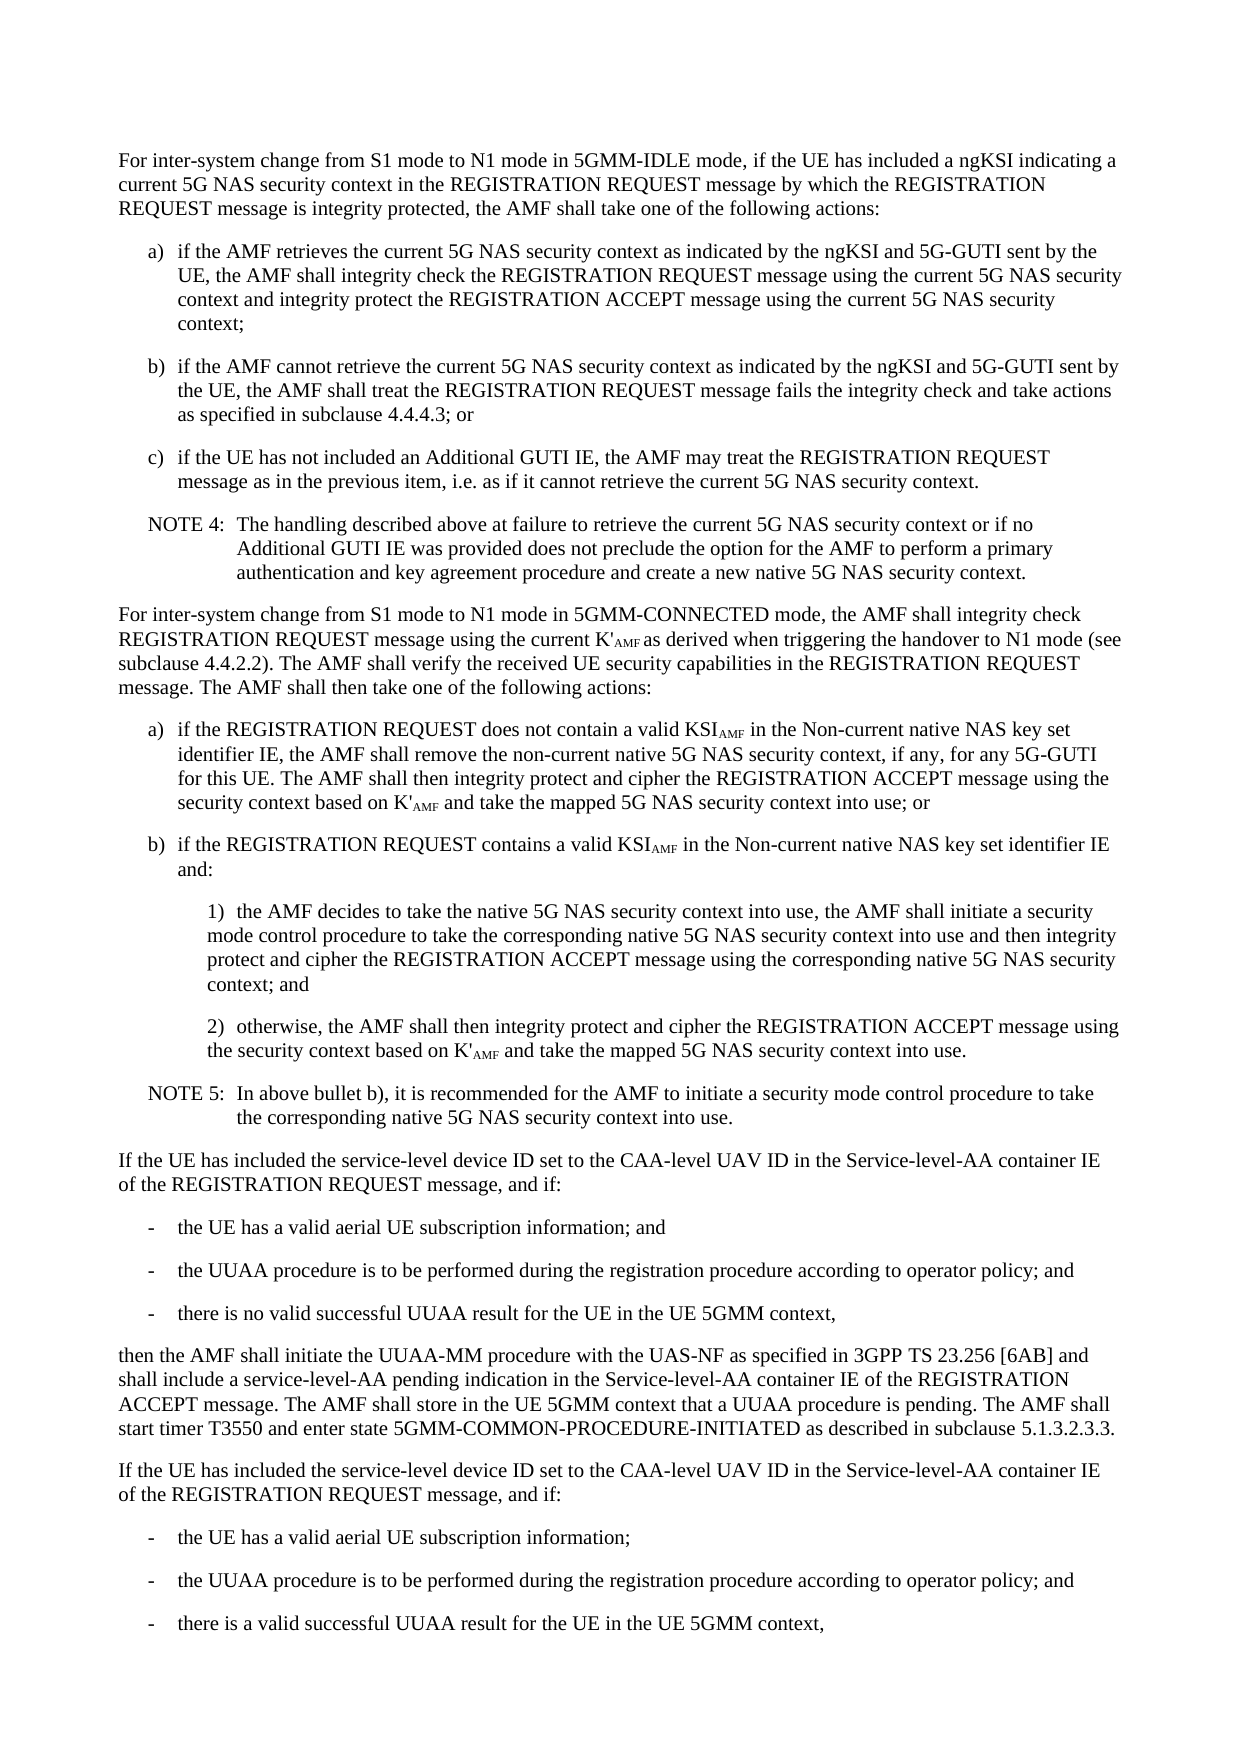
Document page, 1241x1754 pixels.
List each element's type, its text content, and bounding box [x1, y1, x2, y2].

text If the UE has included the service-level device ID set to the CAA-level UAV ID in the Service-level-AA container IE of the REGISTRATION REQUEST message, and if: [118, 1458, 1122, 1506]
text - the UUAA procedure is to be performed during the registration procedure according to operator policy; and [148, 1568, 1122, 1592]
text a) if the AMF retrieves the current 5G NAS security context as indicated by the ngKSI and 5G-GUTI sent by the UE, the AMF shall integrity check the REGISTRATION REQUEST message using the current 5G NAS security context and integrity protect the REGISTRATION ACCEPT message using the current 5G NAS security context; [148, 239, 1122, 335]
text For inter-system change from S1 mode to N1 mode in 5GMM-IDLE mode, if the UE has included a ngKSI indicating a current 5G NAS security context in the REGISTRATION REQUEST message by which the REGISTRATION REQUEST message is integrity protected, the AMF shall take one of the following actions: [118, 148, 1122, 220]
text a) if the REGISTRATION REQUEST does not contain a valid KSIAMF in the Non-current native NAS key set identifier IE, the AMF shall remove the non-current native 5G NAS security context, if any, for any 5G-GUTI for this UE. The AMF shall then integrity protect and cipher the REGISTRATION ACCEPT message using the security context based on K'AMF and take the mapped 5G NAS security context into use; or [148, 717, 1122, 814]
text b) if the REGISTRATION REQUEST contains a valid KSIAMF in the Non-current native NAS key set identifier IE and: [148, 832, 1122, 881]
text - the UUAA procedure is to be performed during the registration procedure according to operator policy; and [148, 1258, 1122, 1282]
text then the AMF shall initiate the UUAA-MM procedure with the UAS-NF as specified in 3GPP TS 23.256 [6AB] and shall include a service-level-AA pending indication in the Service-level-AA container IE of the REGISTRATION ACCEPT message. The AMF shall store in the UE 5GMM context that a UUAA procedure is pending. The AMF shall start timer T3550 and enter state 5GMM-COMMON-PROCEDURE-INITIATED as described in subclause 5.1.3.2.3.3. [118, 1343, 1122, 1439]
text 1) the AMF decides to take the native 5G NAS security context into use, the AMF shall initiate a security mode control procedure to take the corresponding native 5G NAS security context into use and then integrity protect and cipher the REGISTRATION ACCEPT message using the corresponding native 5G NAS security context; and [207, 899, 1122, 996]
text NOTE 4: The handling described above at failure to retrieve the current 5G NAS security context or if no Additional GUTI IE was provided does not preclude the option for the AMF to perform a primary authentication and key agreement procedure and create a new native 5G NAS security context. [148, 511, 1122, 584]
text - the UE has a valid aerial UE subscription information; and [148, 1215, 1122, 1239]
text If the UE has included the service-level device ID set to the CAA-level UAV ID in the Service-level-AA container IE of the REGISTRATION REQUEST message, and if: [118, 1148, 1122, 1196]
text NOTE 5: In above bullet b), it is recommended for the AMF to initiate a security mode control procedure to take the corresponding native 5G NAS security context into use. [148, 1081, 1122, 1129]
text b) if the AMF cannot retrieve the current 5G NAS security context as indicated by the ngKSI and 5G-GUTI sent by the UE, the AMF shall treat the REGISTRATION REQUEST message fails the integrity check and take actions as specified in subclause 4.4.4.3; or [148, 354, 1122, 426]
text For inter-system change from S1 mode to N1 mode in 5GMM-CONNECTED mode, the AMF shall integrity check REGISTRATION REQUEST message using the current K'AMF as derived when triggering the handover to N1 mode (see subclause 4.4.2.2). The AMF shall verify the received UE security capabilities in the REGISTRATION REQUEST message. The AMF shall then take one of the following actions: [118, 602, 1122, 699]
text - the UE has a valid aerial UE subscription information; [148, 1525, 1122, 1549]
text - there is no valid successful UUAA result for the UE in the UE 5GMM context, [148, 1301, 1122, 1324]
text - there is a valid successful UUAA result for the UE in the UE 5GMM context, [148, 1611, 1122, 1635]
text c) if the UE has not included an Additional GUTI IE, the AMF may treat the REGISTRATION REQUEST message as in the previous item, i.e. as if it cannot retrieve the current 5G NAS security context. [148, 444, 1122, 493]
text 2) otherwise, the AMF shall then integrity protect and cipher the REGISTRATION ACCEPT message using the security context based on K'AMF and take the mapped 5G NAS security context into use. [207, 1014, 1122, 1062]
